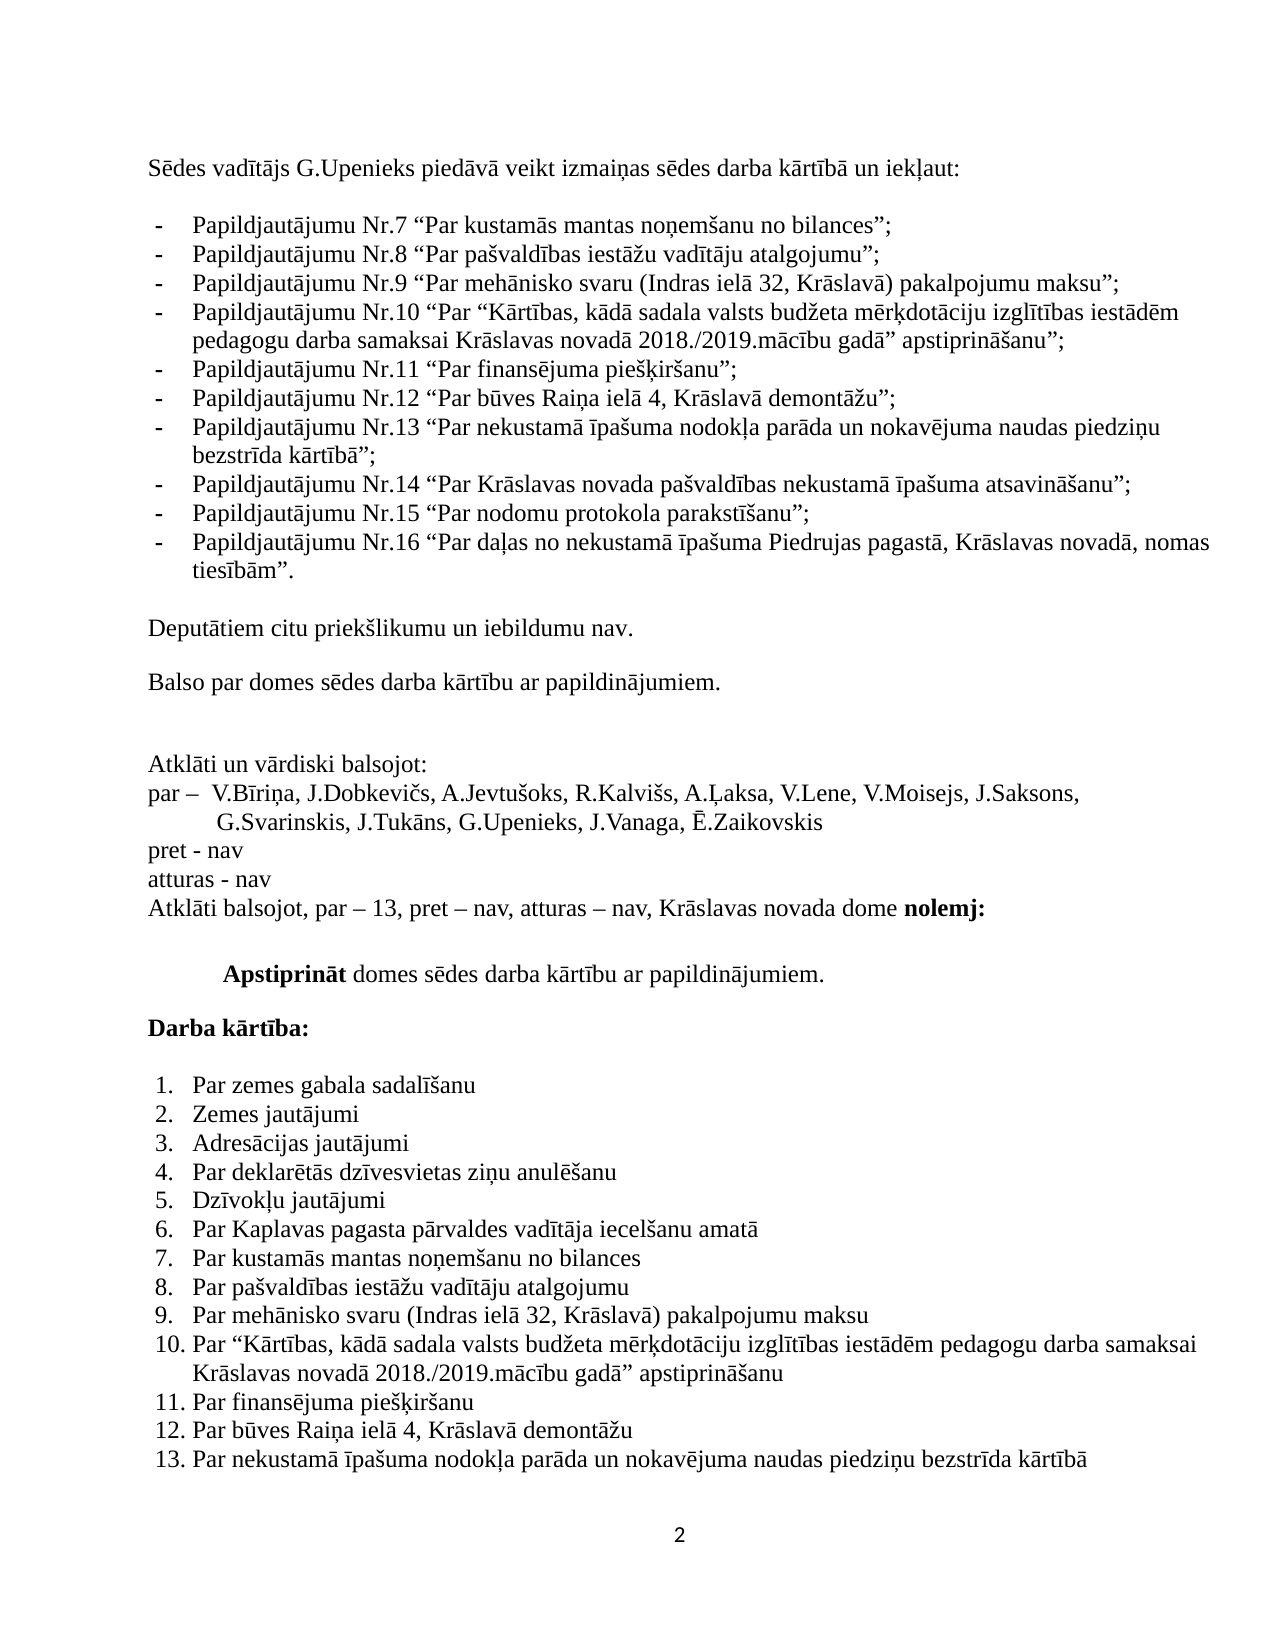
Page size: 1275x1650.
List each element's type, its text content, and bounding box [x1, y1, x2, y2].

text atturas - nav [148, 864, 1211, 893]
list Dzīvokļu jautājumi [155, 1186, 1211, 1214]
list Par deklarētās dzīvesvietas ziņu anulēšanu [155, 1157, 1211, 1186]
list Par “Kārtības, kādā sadala valsts budžeta mērķdotāciju izglītības iestādēm pedagogu darba samaksai Krāslavas novadā 2018./2019.mācību gadā” apstiprināšanu [154, 1329, 1211, 1387]
text Deputātiem citu priekšlikumu un iebildumu nav. [148, 613, 1211, 642]
list Par būves Raiņa ielā 4, Krāslavā demontāžu [154, 1416, 1211, 1444]
list Papildjautājumu Nr.8 “Par pašvaldības iestāžu vadītāju atalgojumu”; [154, 239, 1211, 268]
text Apstiprināt domes sēdes darba kārtību ar papildinājumiem. [148, 959, 1211, 988]
list Papildjautājumu Nr.14 “Par Krāslavas novada pašvaldības nekustamā īpašuma atsavināšanu”; [154, 469, 1211, 498]
list Par zemes gabala sadalīšanu [155, 1071, 1211, 1099]
text Balso par domes sēdes darba kārtību ar papildinājumiem. [148, 667, 1211, 696]
text pret - nav [148, 836, 1211, 864]
list Par finansējuma piešķiršanu [154, 1387, 1211, 1416]
list Zemes jautājumi [155, 1099, 1211, 1128]
text Atklāti balsojot, par – 13, pret – nav, atturas – nav, Krāslavas novada dome nolemj: [148, 893, 1211, 922]
list Adresācijas jautājumi [155, 1128, 1211, 1157]
list Papildjautājumu Nr.13 “Par nekustamā īpašuma nodokļa parāda un nokavējuma naudas piedziņu bezstrīda kārtībā”; [154, 412, 1211, 469]
list Par nekustamā īpašuma nodokļa parāda un nokavējuma naudas piedziņu bezstrīda kārtībā [154, 1444, 1211, 1473]
text G.Svarinskis, J.Tukāns, G.Upenieks, J.Vanaga, Ē.Zaikovskis [148, 807, 1211, 836]
list Papildjautājumu Nr.10 “Par “Kārtības, kādā sadala valsts budžeta mērķdotāciju izglītības iestādēm pedagogu darba samaksai Krāslavas novadā 2018./2019.mācību gadā” apstiprināšanu”; [154, 297, 1211, 354]
list Papildjautājumu Nr.16 “Par daļas no nekustamā īpašuma Piedrujas pagastā, Krāslavas novadā, nomas tiesībām”. [154, 527, 1211, 584]
list Par kustamās mantas noņemšanu no bilances [154, 1243, 1211, 1272]
list Par Kaplavas pagasta pārvaldes vadītāja iecelšanu amatā [155, 1214, 1211, 1243]
list Par pašvaldības iestāžu vadītāju atalgojumu [154, 1272, 1211, 1301]
text Sēdes vadītājs G.Upenieks piedāvā veikt izmaiņas sēdes darba kārtībā un iekļaut: [148, 153, 1211, 182]
list Papildjautājumu Nr.15 “Par nodomu protokola parakstīšanu”; [154, 498, 1211, 527]
list Papildjautājumu Nr.7 “Par kustamās mantas noņemšanu no bilances”; [154, 210, 1211, 239]
list Par mehānisko svaru (Indras ielā 32, Krāslavā) pakalpojumu maksu [154, 1301, 1211, 1329]
list Papildjautājumu Nr.12 “Par būves Raiņa ielā 4, Krāslavā demontāžu”; [154, 383, 1211, 412]
text Atklāti un vārdiski balsojot: [148, 749, 1211, 778]
text par – V.Bīriņa, J.Dobkevičs, A.Jevtušoks, R.Kalvišs, A.Ļaksa, V.Lene, V.Moisejs, J.Saksons, [148, 778, 1211, 807]
text Darba kārtība: [148, 1013, 1211, 1042]
list Papildjautājumu Nr.9 “Par mehānisko svaru (Indras ielā 32, Krāslavā) pakalpojumu maksu”; [154, 268, 1211, 297]
list Papildjautājumu Nr.11 “Par finansējuma piešķiršanu”; [154, 354, 1211, 383]
